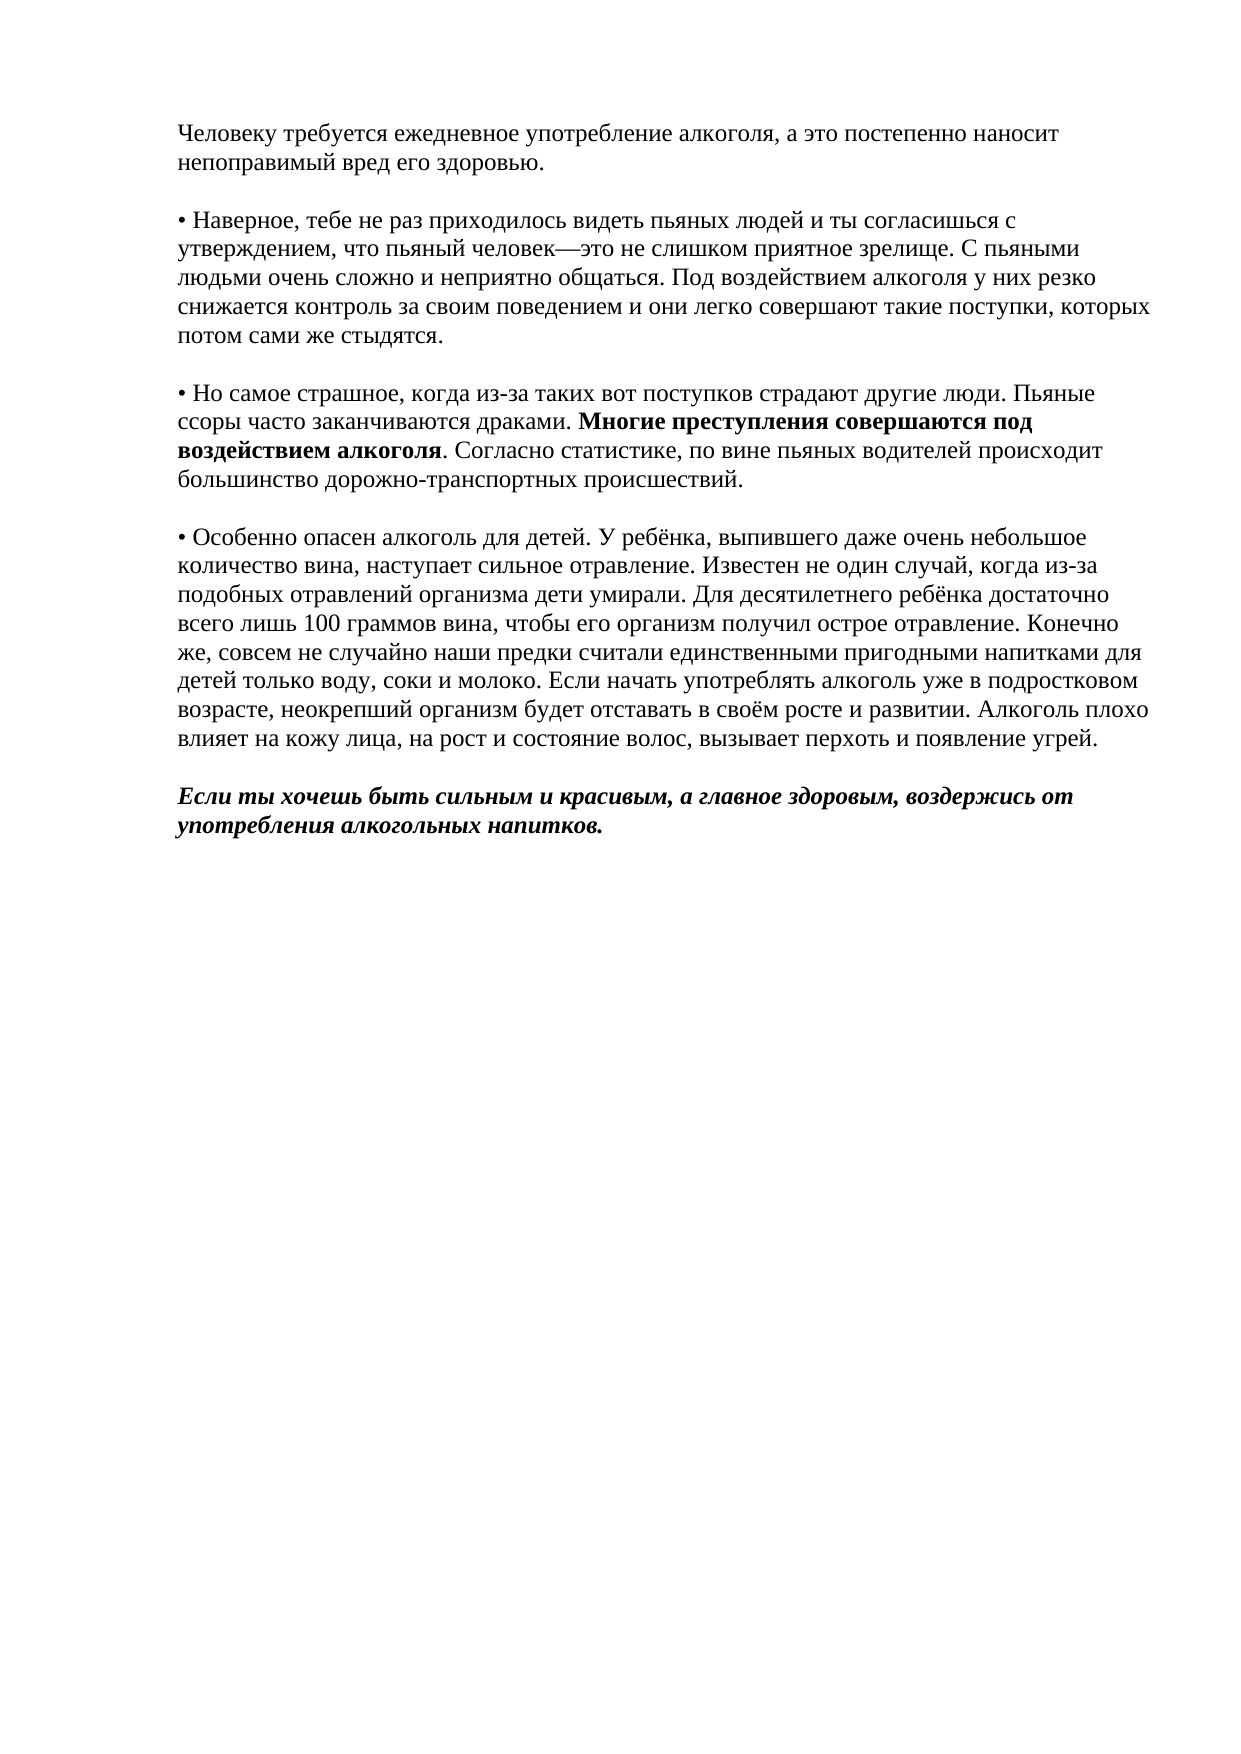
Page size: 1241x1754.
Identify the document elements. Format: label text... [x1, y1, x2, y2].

text • Особенно опасен алкоголь для детей. У ребёнка, выпившего даже очень небольшое количество вина, наступает сильное отравление. Известен не один случай, когда из-за подобных отравлений организма дети умирали. Для десятилетнего ребёнка достаточно всего лишь 100 граммов вина, чтобы его организм получил острое отравление. Конечно же, совсем не случайно наши предки считали единственными пригодными напитками для детей только воду, соки и молоко. Если начать употреблять алкоголь уже в подростковом возрасте, неокрепший организм будет отставать в своём росте и развитии. Алкоголь плохо влияет на кожу лица, на рост и состояние волос, вызывает перхоть и появление угрей. [177, 522, 1152, 752]
text Если ты хочешь быть сильным и красивым, а главное здоровым, воздержись от употребления алкогольных напитков. [177, 781, 1152, 838]
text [177, 118, 1152, 176]
text • Но самое страшное, когда из-за таких вот поступков страдают другие люди. Пьяные ссоры часто заканчиваются драками. Многие преступления совершаются под воздействием алкоголя. Согласно статистике, по вине пьяных водителей происходит большинство дорожно-транспортных происшествий. [177, 378, 1152, 493]
text • Наверное, тебе не раз приходилось видеть пьяных людей и ты согласишься с утверждением, что пьяный человек—это не слишком приятное зрелище. С пьяными людьми очень сложно и неприятно общаться. Под воздействием алкоголя у них резко снижается контроль за своим поведением и они легко совершают такие поступки, которых потом сами же стыдятся. [177, 205, 1152, 348]
